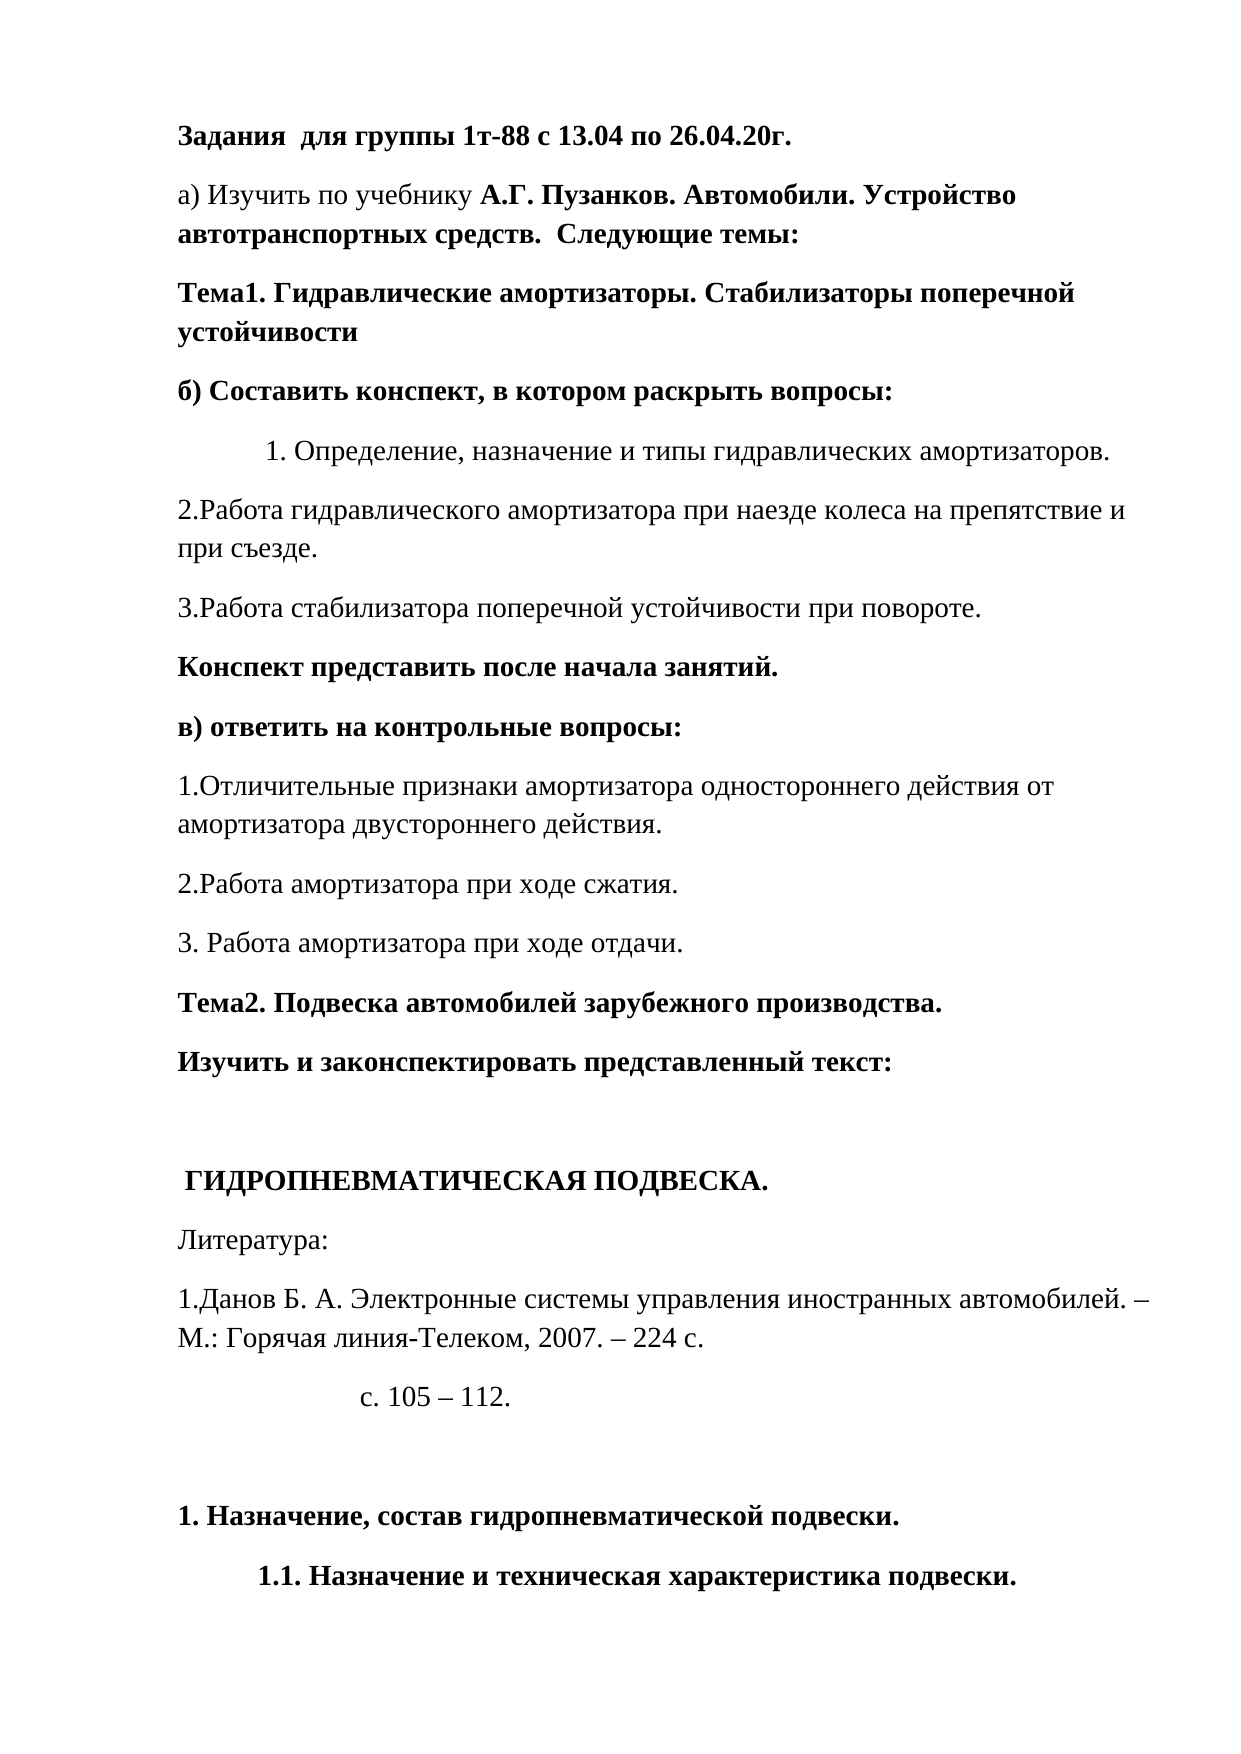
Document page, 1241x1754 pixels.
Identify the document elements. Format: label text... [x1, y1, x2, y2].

text 3.Работа стабилизатора поперечной устойчивости при повороте. [177, 590, 1152, 623]
text Задания для группы 1т-88 с 13.04 по 26.04.20г. [177, 118, 1152, 152]
text б) Составить конспект, в котором раскрыть вопросы: [177, 373, 1152, 407]
text 2.Работа гидравлического амортизатора при наезде колеса на препятствие и при съезде. [177, 492, 1152, 564]
text 1.1. Назначение и техническая характеристика подвески. [177, 1558, 1152, 1591]
text Тема2. Подвеска автомобилей зарубежного производства. [177, 985, 1152, 1018]
text 1.Отличительные признаки амортизатора одностороннего действия от амортизатора двустороннего действия. [177, 768, 1152, 840]
text 1. Назначение, состав гидропневматической подвески. [177, 1498, 1152, 1532]
text Изучить и законспектировать представленный текст: [177, 1044, 1152, 1078]
text с. 105 – 112. [177, 1379, 1152, 1413]
text Литература: [177, 1222, 1152, 1256]
text Конспект представить после начала занятий. [177, 649, 1152, 683]
text а) Изучить по учебнику А.Г. Пузанков. Автомобили. Устройство автотранспортных средств. Следующие темы: [177, 177, 1152, 249]
text 2.Работа амортизатора при ходе сжатия. [177, 866, 1152, 899]
text 3. Работа амортизатора при ходе отдачи. [177, 925, 1152, 959]
text Тема1. Гидравлические амортизаторы. Стабилизаторы поперечной устойчивости [177, 275, 1152, 347]
text ГИДРОПНЕВМАТИЧЕСКАЯ ПОДВЕСКА. [177, 1163, 1152, 1196]
text в) ответить на контрольные вопросы: [177, 709, 1152, 742]
text 1.Данов Б. А. Электронные системы управления иностранных автомобилей. – М.: Горячая линия-Телеком, 2007. – 224 с. [177, 1282, 1152, 1354]
text 1. Определение, назначение и типы гидравлических амортизаторов. [177, 433, 1152, 466]
